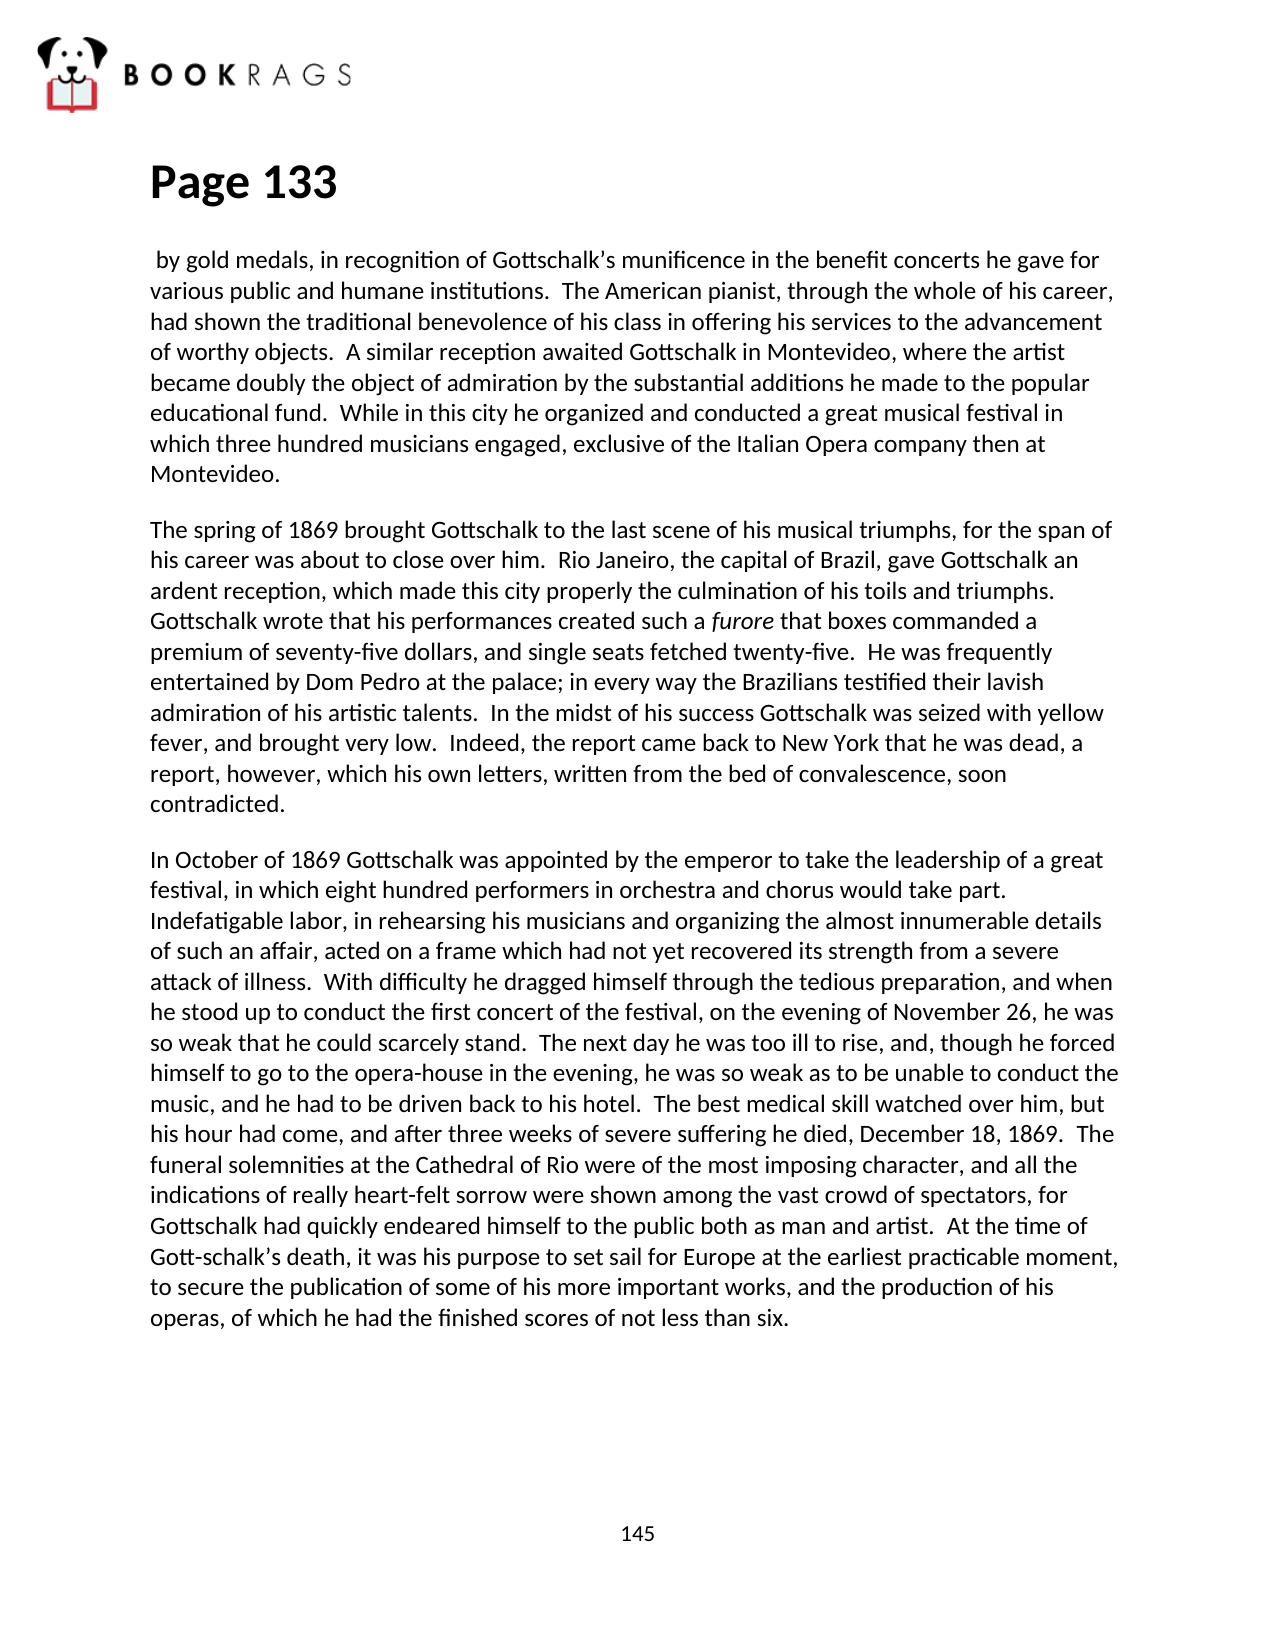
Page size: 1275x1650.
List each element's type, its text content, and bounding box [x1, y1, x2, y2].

text In October of 1869 Gottschalk was appointed by the emperor to take the leadership of a great festival, in which eight hundred performers in orchestra and chorus would take part. Indefatigable labor, in rehearsing his musicians and organizing the almost innumerable details of such an affair, acted on a frame which had not yet recovered its strength from a severe attack of illness. With difficulty he dragged himself through the tedious preparation, and when he stood up to conduct the first concert of the festival, on the evening of November 26, he was so weak that he could scarcely stand. The next day he was too ill to rise, and, though he forced himself to go to the opera-house in the evening, he was so weak as to be unable to conduct the music, and he had to be driven back to his hotel. The best medical skill watched over him, but his hour had come, and after three weeks of severe suffering he died, December 18, 1869. The funeral solemnities at the Cathedral of Rio were of the most imposing character, and all the indications of really heart-felt sorrow were shown among the vast crowd of spectators, for Gottschalk had quickly endeared himself to the public both as man and artist. At the time of Gott-schalk’s death, it was his purpose to set sail for Europe at the earliest practicable moment, to secure the publication of some of his more important works, and the production of his operas, of which he had the finished scores of not less than six. [150, 844, 1125, 1332]
text The spring of 1869 brought Gottschalk to the last scene of his musical triumphs, for the span of his career was about to close over him. Rio Janeiro, the capital of Brazil, gave Gottschalk an ardent reception, which made this city properly the culmination of his toils and triumphs. Gottschalk wrote that his performances created such a furore that boxes commanded a premium of seventy-five dollars, and single seats fetched twenty-five. He was frequently entertained by Dom Pedro at the palace; in every way the Brazilians testified their lavish admiration of his artistic talents. In the midst of his success Gottschalk was seized with yellow fever, and brought very low. Indeed, the report came back to New York that he was dead, a report, however, which his own letters, written from the bed of convalescence, soon contradicted. [150, 514, 1125, 819]
text Page 133 [150, 150, 1125, 211]
picture [37, 37, 351, 113]
text by gold medals, in recognition of Gottschalk’s munificence in the benefit concerts he gave for various public and humane institutions. The American pianist, through the whole of his career, had shown the traditional benevolence of his class in offering his services to the advancement of worthy objects. A similar reception awaited Gottschalk in Montevideo, where the artist became doubly the object of admiration by the substantial additions he made to the popular educational fund. While in this city he organized and conducted a great musical festival in which three hundred musicians engaged, exclusive of the Italian Opera company then at Montevideo. [150, 244, 1125, 489]
